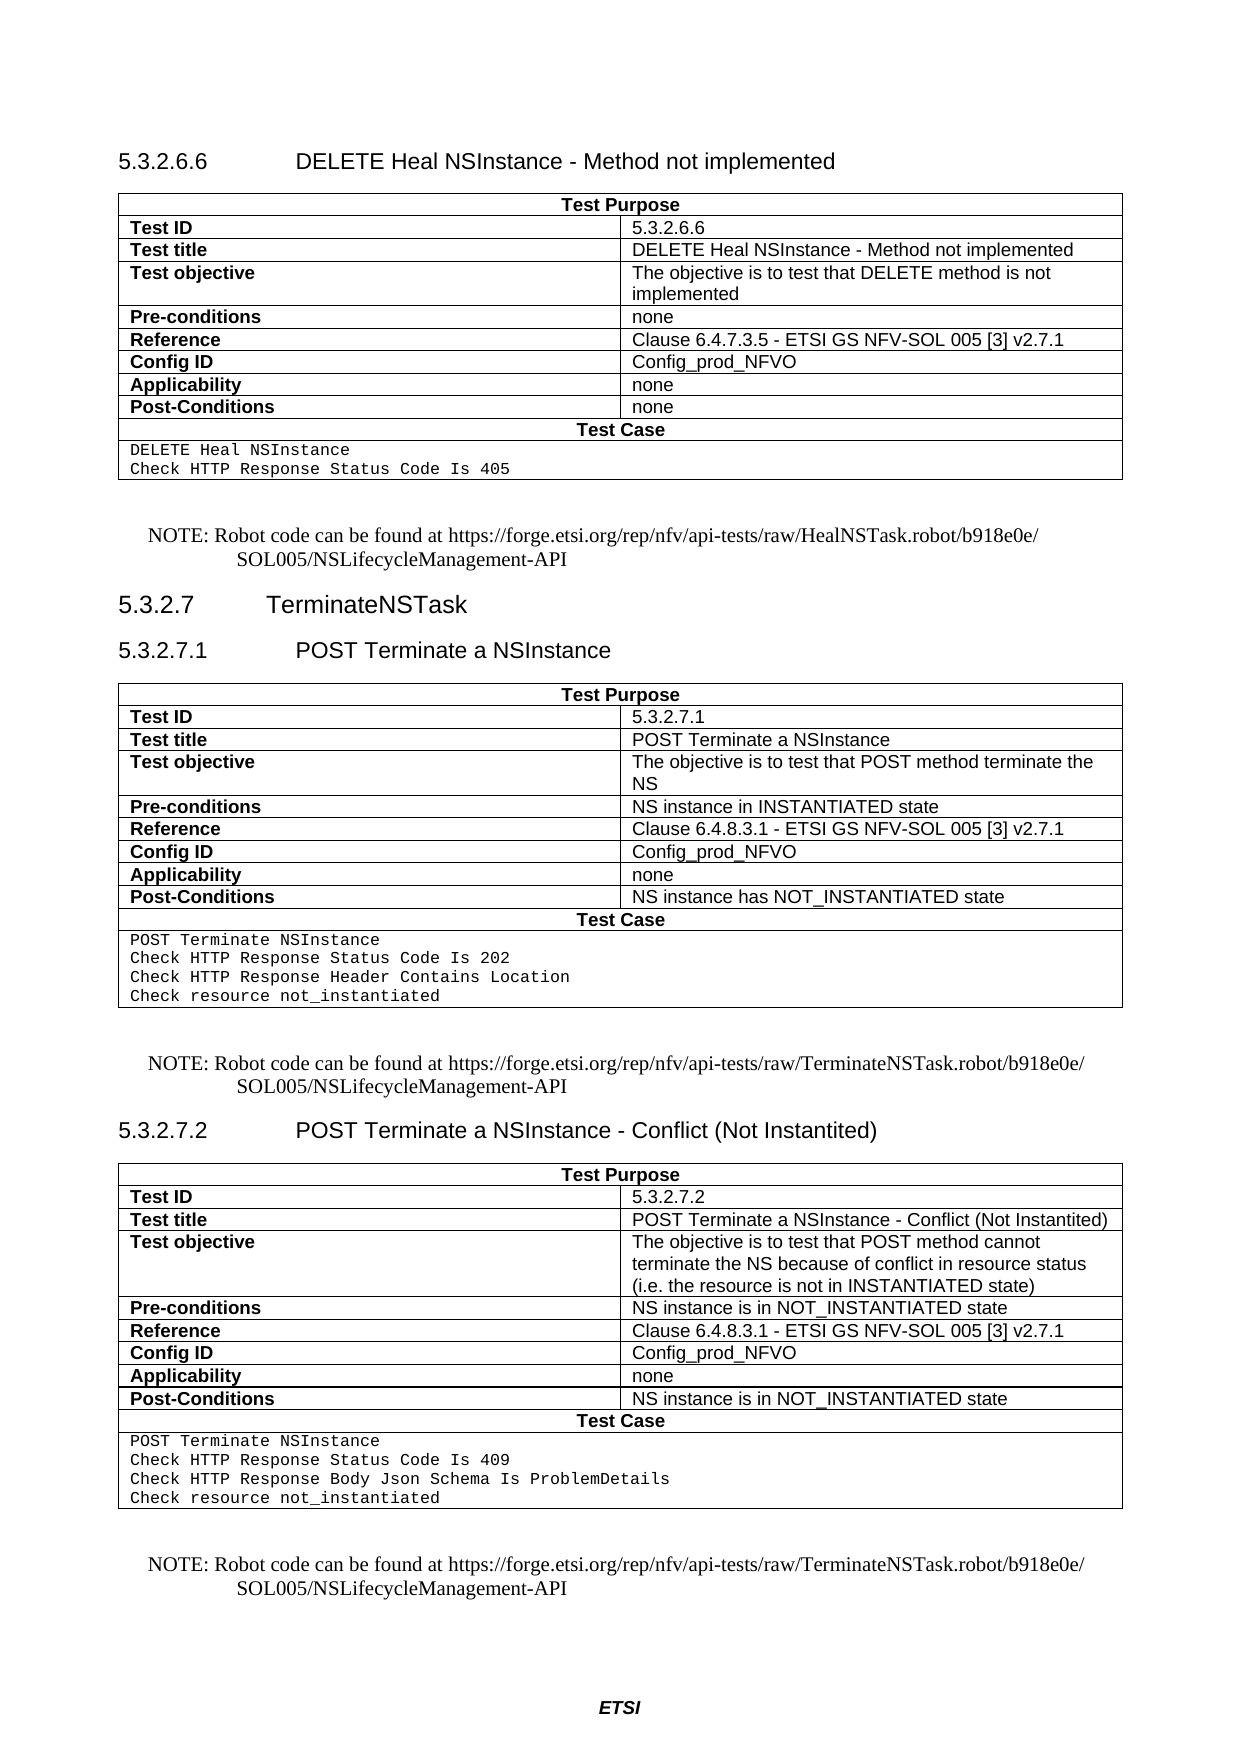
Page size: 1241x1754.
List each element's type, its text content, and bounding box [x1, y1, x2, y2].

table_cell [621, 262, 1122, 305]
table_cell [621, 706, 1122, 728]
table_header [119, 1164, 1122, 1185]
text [148, 1552, 1122, 1600]
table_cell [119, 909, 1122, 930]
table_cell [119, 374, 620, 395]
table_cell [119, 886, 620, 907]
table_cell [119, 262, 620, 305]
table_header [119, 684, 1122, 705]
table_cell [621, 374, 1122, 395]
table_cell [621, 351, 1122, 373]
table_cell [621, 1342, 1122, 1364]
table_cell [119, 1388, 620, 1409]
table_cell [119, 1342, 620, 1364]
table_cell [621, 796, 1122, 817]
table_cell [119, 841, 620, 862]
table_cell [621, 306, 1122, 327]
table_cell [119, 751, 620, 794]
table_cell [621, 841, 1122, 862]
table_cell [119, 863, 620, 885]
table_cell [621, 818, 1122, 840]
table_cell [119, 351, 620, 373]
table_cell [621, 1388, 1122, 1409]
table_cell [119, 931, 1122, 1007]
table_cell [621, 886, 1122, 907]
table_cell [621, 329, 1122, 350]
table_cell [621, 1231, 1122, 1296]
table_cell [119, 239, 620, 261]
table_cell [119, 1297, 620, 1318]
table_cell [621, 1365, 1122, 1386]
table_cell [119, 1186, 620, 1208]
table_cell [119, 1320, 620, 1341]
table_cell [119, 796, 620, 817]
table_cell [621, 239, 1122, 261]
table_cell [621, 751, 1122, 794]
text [148, 523, 1122, 571]
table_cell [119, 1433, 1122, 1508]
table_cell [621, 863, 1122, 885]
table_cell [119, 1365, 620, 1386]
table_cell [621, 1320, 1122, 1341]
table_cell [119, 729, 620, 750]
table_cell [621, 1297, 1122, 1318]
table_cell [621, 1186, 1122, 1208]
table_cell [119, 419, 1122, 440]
text NOTE: Robot code can be found at https://forge.etsi.org/rep/nfv/api-tests/raw/TerminateNSTask.robot/b918e0e/SOL005/NSLifecycleManagement-API [148, 1050, 1122, 1098]
subtitle 5.3.2.7.2 POST Terminate a NSInstance - Conflict (Not Instantited) [118, 1117, 1122, 1144]
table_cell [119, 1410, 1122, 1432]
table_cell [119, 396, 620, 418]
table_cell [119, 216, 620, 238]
subtitle 5.3.2.6.6 DELETE Heal NSInstance - Method not implemented [118, 148, 1122, 174]
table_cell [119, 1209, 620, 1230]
subtitle 5.3.2.7.1 POST Terminate a NSInstance [118, 637, 1122, 664]
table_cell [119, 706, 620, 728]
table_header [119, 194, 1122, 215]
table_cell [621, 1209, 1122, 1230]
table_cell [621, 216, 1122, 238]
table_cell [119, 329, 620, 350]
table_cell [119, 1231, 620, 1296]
subtitle 5.3.2.7 TerminateNSTask [118, 590, 1122, 619]
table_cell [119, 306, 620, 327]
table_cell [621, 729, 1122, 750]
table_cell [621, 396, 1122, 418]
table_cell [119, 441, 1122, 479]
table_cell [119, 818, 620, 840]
